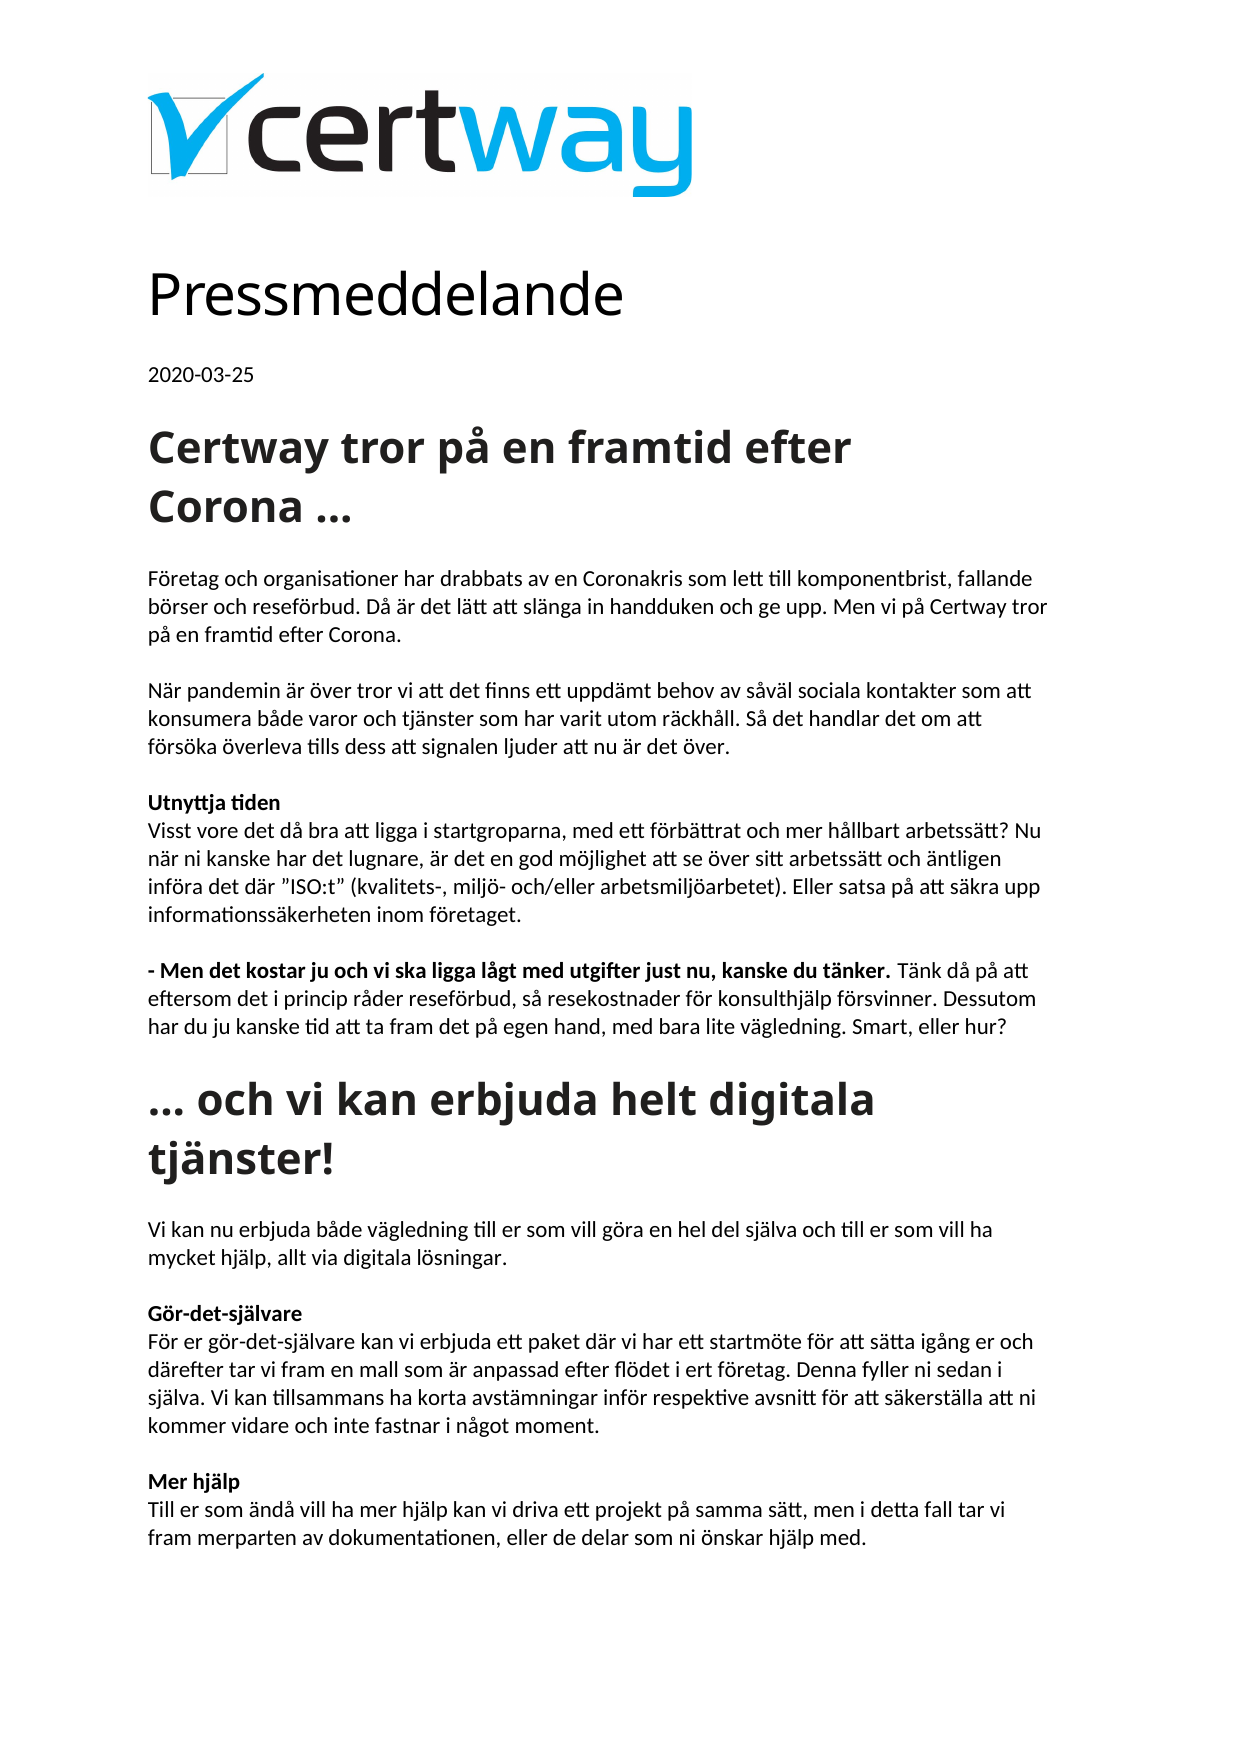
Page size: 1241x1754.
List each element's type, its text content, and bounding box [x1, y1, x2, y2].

text Företag och organisationer har drabbats av en Coronakris som lett till komponentbrist, fallande börser och reseförbud. Då är det lätt att slänga in handduken och ge upp. Men vi på Certway tror på en framtid efter Corona. [148, 564, 1049, 648]
text När pandemin är över tror vi att det finns ett uppdämt behov av såväl sociala kontakter som att konsumera både varor och tjänster som har varit utom räckhåll. Så det handlar det om att försöka överleva tills dess att signalen ljuder att nu är det över. [148, 676, 1049, 760]
picture [147, 73, 692, 197]
text Certway tror på en framtid efter Corona ... [148, 417, 1049, 536]
title Pressmeddelande [148, 253, 1049, 332]
text Mer hjälp [148, 1467, 1049, 1496]
text För er gör-det-självare kan vi erbjuda ett paket där vi har ett startmöte för att sätta igång er och därefter tar vi fram en mall som är anpassad efter flödet i ert företag. Denna fyller ni sedan i själva. Vi kan tillsammans ha korta avstämningar inför respektive avsnitt för att säkerställa att ni kommer vidare och inte fastnar i något moment. [148, 1327, 1049, 1439]
text ... och vi kan erbjuda helt digitala tjänster! [148, 1068, 1049, 1187]
text - Men det kostar ju och vi ska ligga lågt med utgifter just nu, kanske du tänker. Tänk då på att eftersom det i princip råder reseförbud, så resekostnader för konsulthjälp försvinner. Dessutom har du ju kanske tid att ta fram det på egen hand, med bara lite vägledning. Smart, eller hur? [148, 956, 1049, 1040]
text Vi kan nu erbjuda både vägledning till er som vill göra en hel del själva och till er som vill ha mycket hjälp, allt via digitala lösningar. [148, 1215, 1049, 1271]
text Till er som ändå vill ha mer hjälp kan vi driva ett projekt på samma sätt, men i detta fall tar vi fram merparten av dokumentationen, eller de delar som ni önskar hjälp med. [148, 1496, 1049, 1552]
text Visst vore det då bra att ligga i startgroparna, med ett förbättrat och mer hållbart arbetssätt? Nu när ni kanske har det lugnare, är det en god möjlighet att se över sitt arbetssätt och äntligen införa det där ”ISO:t” (kvalitets-, miljö- och/eller arbetsmiljöarbetet). Eller satsa på att säkra upp informationssäkerheten inom företaget. [148, 816, 1049, 928]
text Utnyttja tiden [148, 788, 1049, 816]
picture [675, 182, 692, 197]
text Gör-det-självare [148, 1299, 1049, 1327]
text 2020-03-25 [148, 361, 1049, 388]
